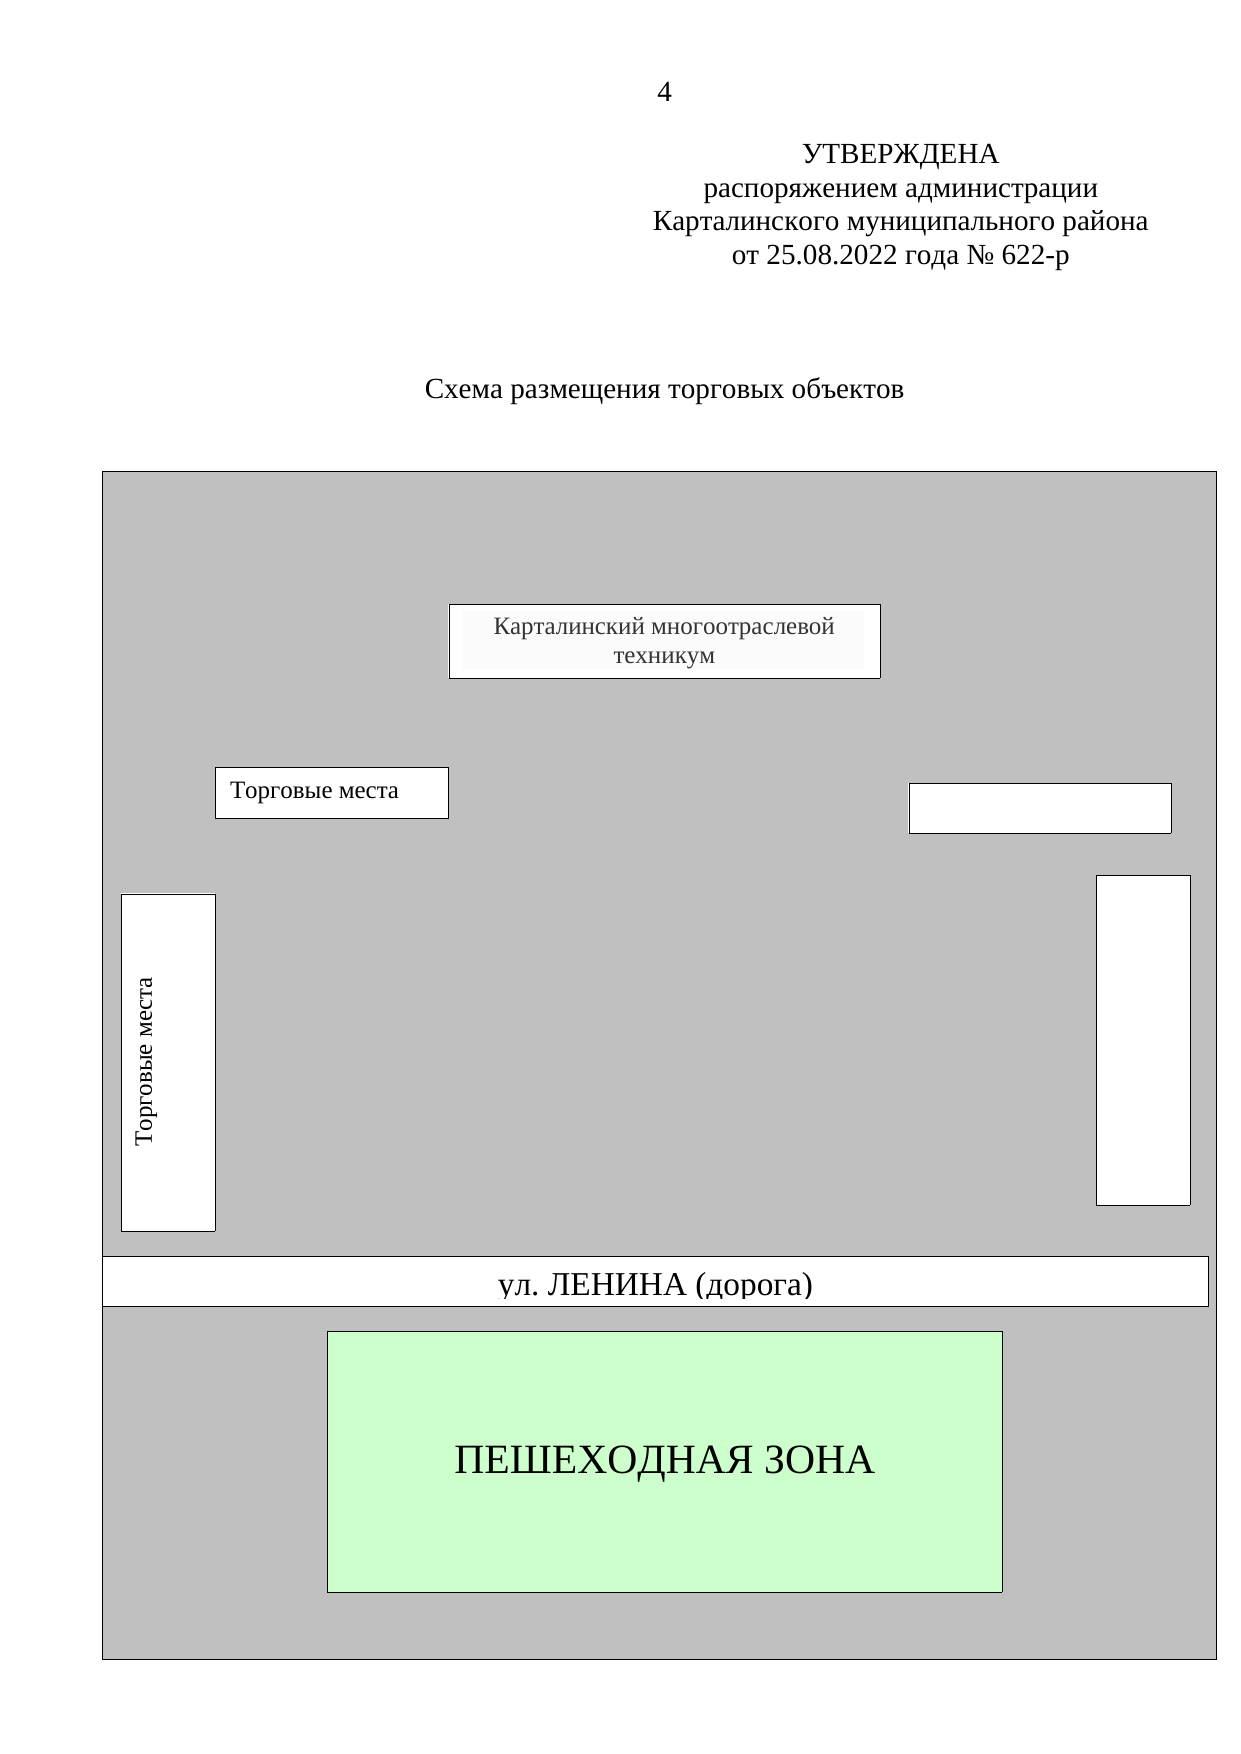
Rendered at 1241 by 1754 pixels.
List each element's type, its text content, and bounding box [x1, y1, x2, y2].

text УТВЕРЖДЕНА [650, 136, 1152, 170]
text Карталинского муниципального района [650, 203, 1152, 237]
text от 25.08.2022 года № 622-р [650, 237, 1152, 270]
text Схема размещения торговых объектов [177, 371, 1152, 404]
text распоряжением администрации [650, 170, 1152, 203]
